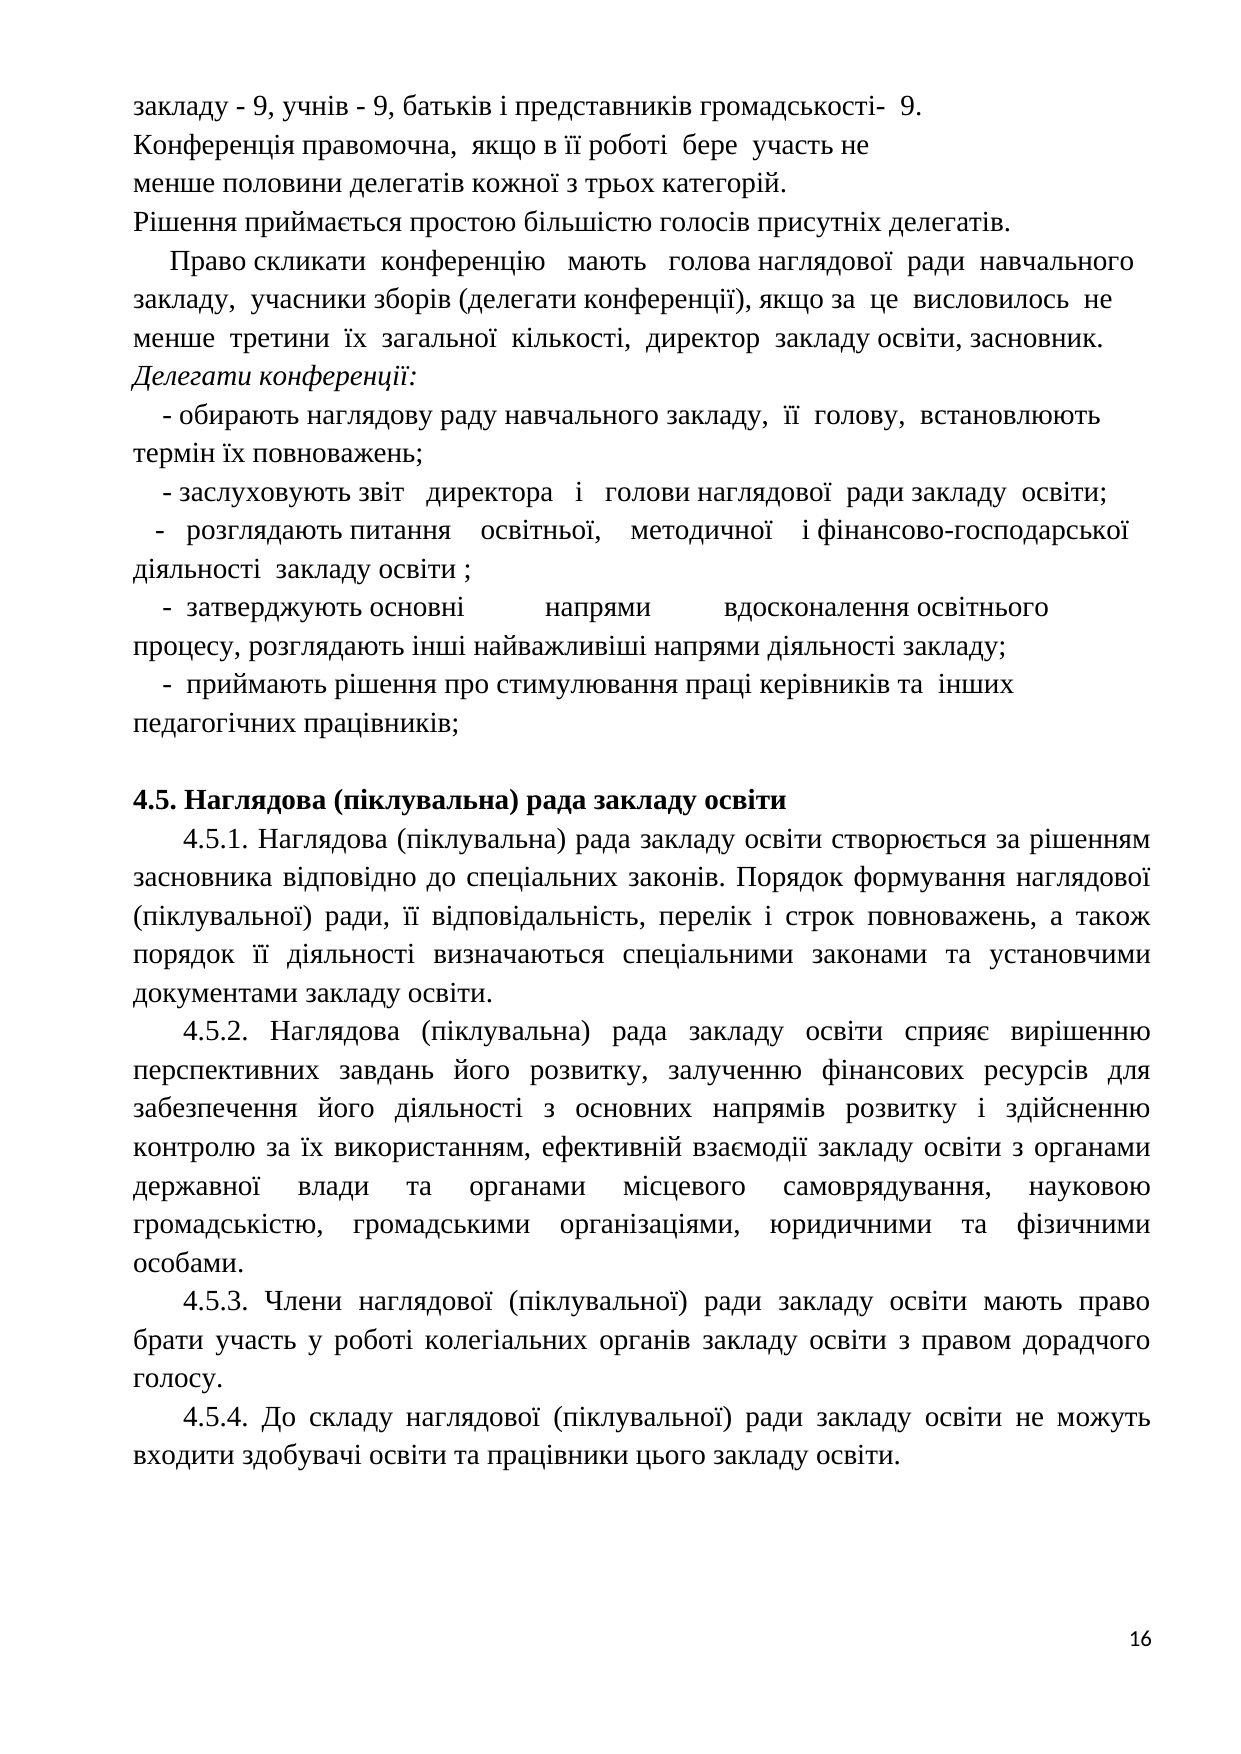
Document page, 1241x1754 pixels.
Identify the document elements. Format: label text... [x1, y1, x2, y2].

text - обирають наглядову раду навчального закладу, її голову, встановлюють термін їх повноважень; [133, 397, 1152, 469]
text - затверджують основні напрями вдосконалення освітнього процесу, розглядають інші найважливіші напрями діяльності закладу; [133, 589, 1152, 662]
text 4.5.4. До складу наглядової (піклувальної) ради закладу освіти не можуть входити здобувачі освіти та працівники цього закладу освіти. [133, 1399, 1152, 1471]
text закладу - 9, учнів - 9, батьків і представників громадськості- 9. [133, 88, 1152, 122]
text - приймають рішення про стимулювання праці керівників та інших [133, 667, 1152, 700]
text - розглядають питання освітньої, методичної і фінансово-господарської діяльності закладу освіти ; [133, 512, 1152, 584]
text менше половини делегатів кожної з трьох категорій. [133, 166, 1152, 199]
text 4.5.1. Наглядова (піклувальна) рада закладу освіти створюється за рішенням засновника відповідно до спеціальних законів. Порядок формування наглядової (піклувальної) ради, її відповідальність, перелік і строк повноважень, а також порядок її діяльності визначаються спеціальними законами та установчими документами закладу освіти. [133, 821, 1152, 1008]
text 4.5. Наглядова (піклувальна) рада закладу освіти [133, 782, 1152, 816]
text педагогічних працівників; [133, 705, 1152, 739]
text Право скликати конференцію мають голова наглядової ради навчального закладу, учасники зборів (делегати конференції), якщо за це висловилось не менше третини їх загальної кількості, директор закладу освіти, засновник. [133, 243, 1152, 353]
text Делегати конференції: [133, 358, 1152, 392]
text Рішення приймається простою більшістю голосів присутніх делегатів. [133, 204, 1152, 238]
text - заслуховують звіт директора і голови наглядової ради закладу освіти; [133, 474, 1152, 507]
text 4.5.3. Члени наглядової (піклувальної) ради закладу освіти мають право брати участь у роботі колегіальних органів закладу освіти з правом дорадчого голосу. [133, 1283, 1152, 1394]
text 4.5.2. Наглядова (піклувальна) рада закладу освіти сприяє вирішенню перспективних завдань його розвитку, залученню фінансових ресурсів для забезпечення його діяльності з основних напрямів розвитку і здійсненню контролю за їх використанням, ефективній взаємодії закладу освіти з органами державної влади та органами місцевого самоврядування, науковою громадськістю, громадськими організаціями, юридичними та фізичними особами. [133, 1013, 1152, 1278]
text Конференція правомочна, якщо в її роботі бере участь не [133, 127, 1152, 161]
